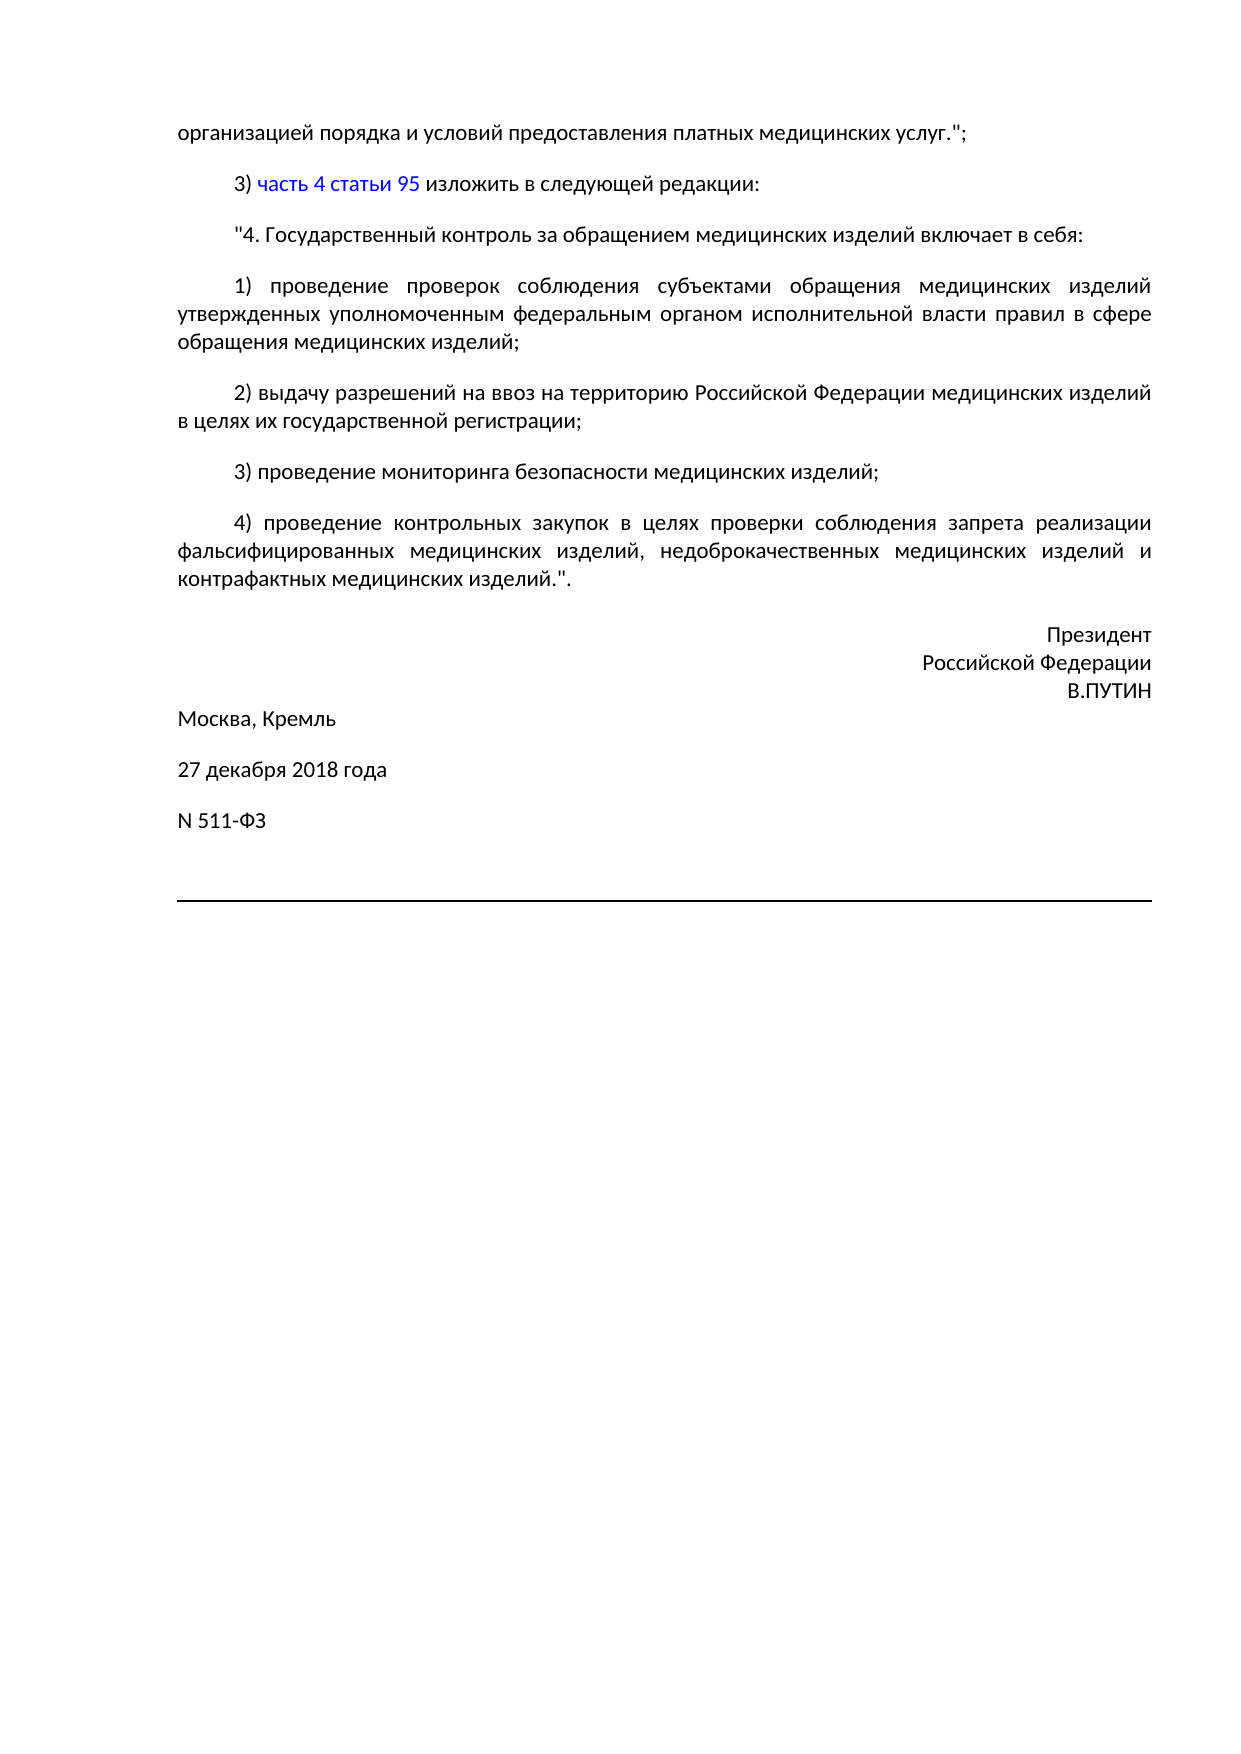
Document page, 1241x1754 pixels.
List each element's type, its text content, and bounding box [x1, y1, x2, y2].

text 27 декабря 2018 года [177, 755, 1152, 783]
text 3) часть 4 статьи 95 изложить в следующей редакции: [177, 169, 1152, 197]
text 4) проведение контрольных закупок в целях проверки соблюдения запрета реализации фальсифицированных медицинских изделий, недоброкачественных медицинских изделий и контрафактных медицинских изделий.". [177, 508, 1152, 592]
text N 511-ФЗ [177, 806, 1152, 834]
text "4. Государственный контроль за обращением медицинских изделий включает в себя: [177, 220, 1152, 248]
text Москва, Кремль [177, 704, 1152, 732]
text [177, 118, 1152, 146]
text 2) выдачу разрешений на ввоз на территорию Российской Федерации медицинских изделий в целях их государственной регистрации; [177, 378, 1152, 434]
text В.ПУТИН [177, 676, 1152, 704]
text 3) проведение мониторинга безопасности медицинских изделий; [177, 457, 1152, 485]
text 1) проведение проверок соблюдения субъектами обращения медицинских изделий утвержденных уполномоченным федеральным органом исполнительной власти правил в сфере обращения медицинских изделий; [177, 271, 1152, 355]
text Российской Федерации [177, 648, 1152, 676]
text Президент [177, 620, 1152, 648]
